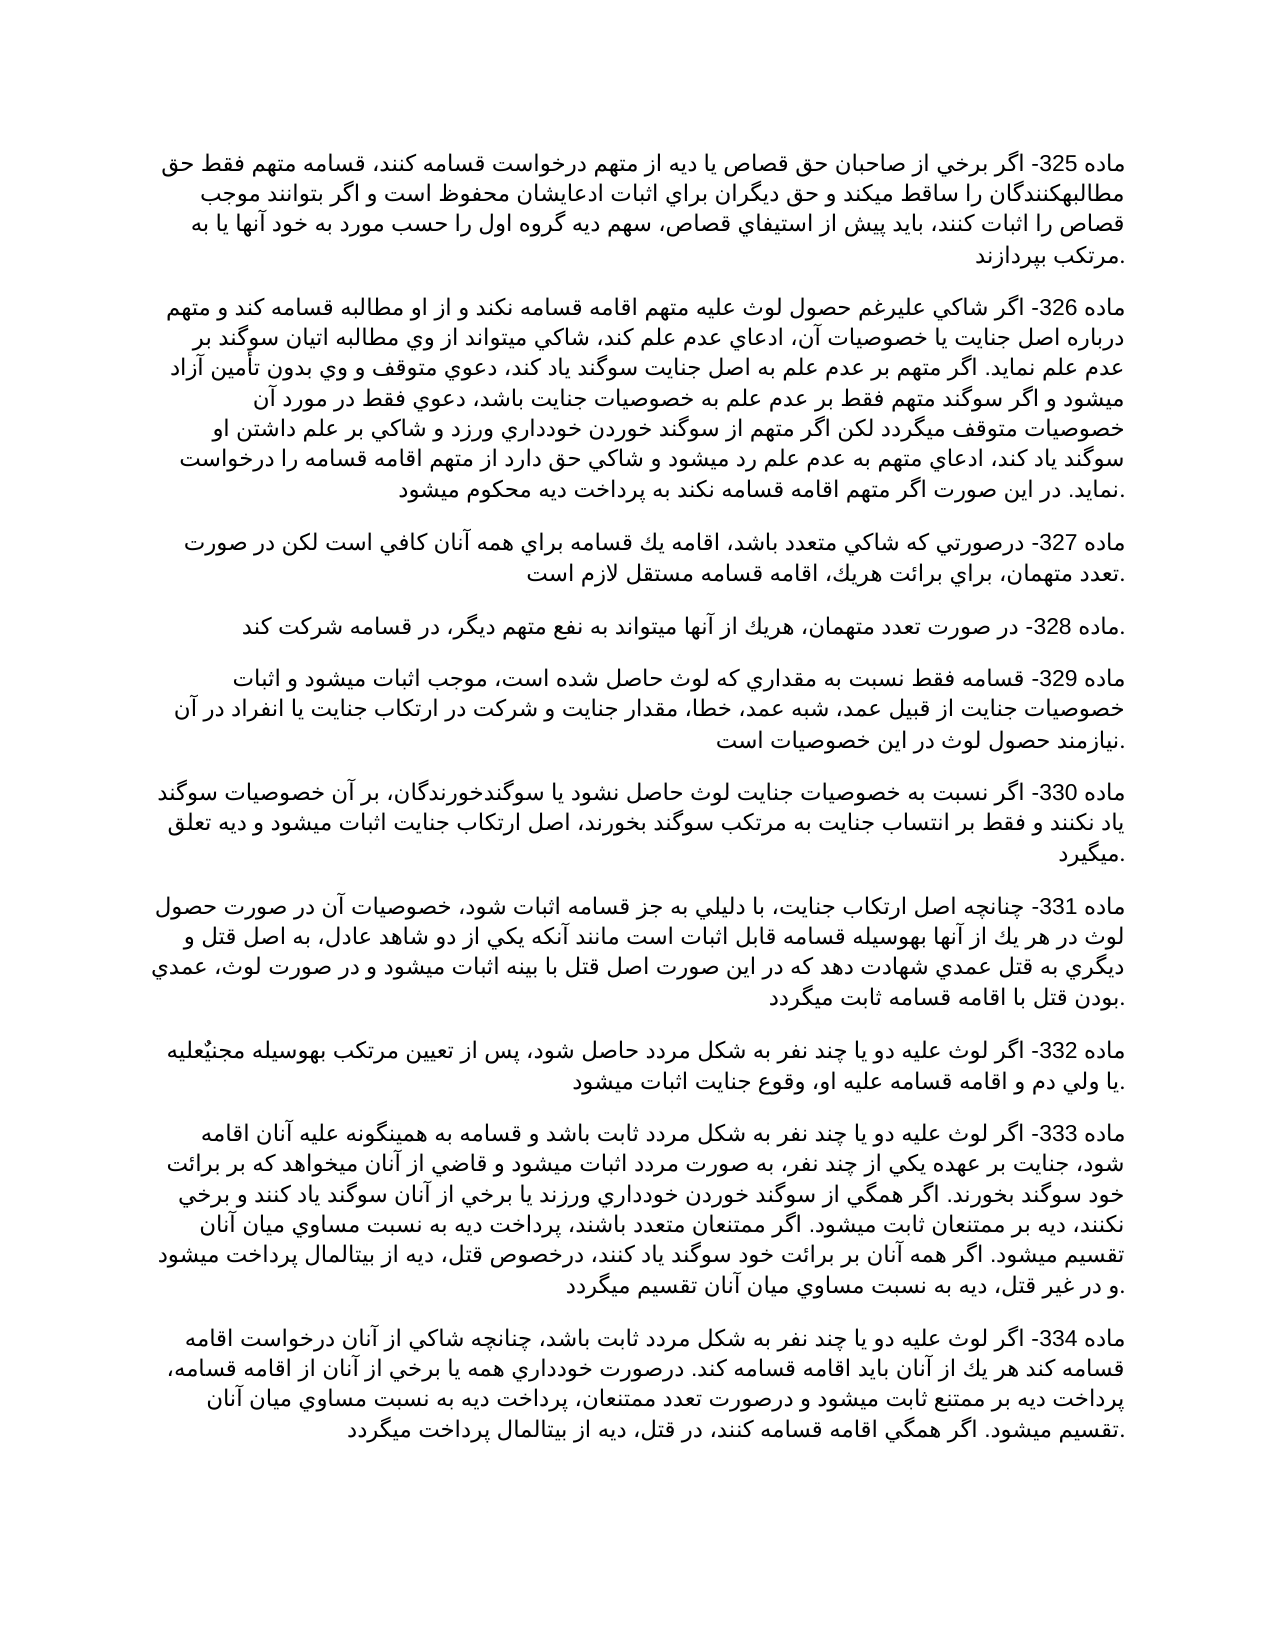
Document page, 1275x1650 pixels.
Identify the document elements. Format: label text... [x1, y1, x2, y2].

text ماده 325- اگر برخي از صاحبان حق قصاص يا ديه از متهم درخواست قسامه كنند، قسامه متهم فقط حق مطالبهكنندگان را ساقط ميكند و حق ديگران براي اثبات ادعايشان محفوظ است و اگر بتوانند موجب قصاص را اثبات كنند، بايد پيش از استيفاي قصاص، سهم ديه گروه اول را حسب مورد به خود آنها يا به مرتكب بپردازند. [150, 150, 1125, 269]
text ماده 328- در صورت تعدد متهمان، هريك از آنها ميتواند به نفع متهم ديگر، در قسامه شركت كند. [150, 612, 1125, 640]
text ماده 326- اگر شاكي عليرغم حصول لوث عليه متهم اقامه قسامه نكند و از او مطالبه قسامه كند و متهم درباره اصل جنايت يا خصوصيات آن، ادعاي عدم علم كند، شاكي ميتواند از وي مطالبه اتيان سوگند بر عدم علم نمايد. اگر متهم بر عدم علم به اصل جنايت سوگند ياد كند، دعوي متوقف و وي بدون تأمين آزاد ميشود و اگر سوگند متهم فقط بر عدم علم به خصوصيات جنايت باشد، دعوي فقط در مورد آن خصوصيات متوقف ميگردد لكن اگر متهم از سوگند خوردن خودداري ورزد و شاكي بر علم داشتن او سوگند ياد كند، ادعاي متهم به عدم علم رد ميشود و شاكي حق دارد از متهم اقامه قسامه را درخواست نمايد. در اين صورت اگر متهم اقامه قسامه نكند به پرداخت ديه محكوم ميشود. [150, 294, 1125, 503]
text ماده 334- اگر لوث عليه دو يا چند نفر به شكل مردد ثابت باشد، چنانچه شاكي از آنان درخواست اقامه قسامه كند هر يك از آنان بايد اقامه قسامه كند. درصورت خودداري همه يا برخي از آنان از اقامه قسامه، پرداخت ديه بر ممتنع ثابت ميشود و درصورت تعدد ممتنعان، پرداخت ديه به نسبت مساوي ميان آنان تقسيم ميشود. اگر همگي اقامه قسامه كنند، در قتل، ديه از بيتالمال پرداخت ميگردد. [150, 1324, 1125, 1443]
text ماده 331- چنانچه اصل ارتكاب جنايت، با دليلي به جز قسامه اثبات شود، خصوصيات آن در صورت حصول لوث در هر يك از آنها بهوسيله قسامه قابل اثبات است مانند آنكه يكي از دو شاهد عادل، به اصل قتل و ديگري به قتل عمدي شهادت دهد كه در اين صورت اصل قتل با بينه اثبات ميشود و در صورت لوث، عمدي بودن قتل با اقامه قسامه ثابت ميگردد. [150, 893, 1125, 1012]
text ماده 327- درصورتي كه شاكي متعدد باشد، اقامه يك قسامه براي همه آنان كافي است لكن در صورت تعدد متهمان، براي برائت هريك، اقامه قسامه مستقل لازم است. [150, 528, 1125, 587]
text ماده 329- قسامه فقط نسبت به مقداري كه لوث حاصل شده است، موجب اثبات ميشود و اثبات خصوصيات جنايت از قبيل عمد، شبه عمد، خطا، مقدار جنايت و شركت در ارتكاب جنايت يا انفراد در آن نيازمند حصول لوث در اين خصوصيات است. [150, 665, 1125, 754]
text ماده 332- اگر لوث عليه دو يا چند نفر به شكل مردد حاصل شود، پس از تعيين مرتكب بهوسيله مجنيٌعليه يا ولي دم و اقامه قسامه عليه او، وقوع جنايت اثبات ميشود. [150, 1037, 1125, 1095]
text ماده 333- اگر لوث عليه دو يا چند نفر به شكل مردد ثابت باشد و قسامه به همينگونه عليه آنان اقامه شود، جنايت بر عهده يكي از چند نفر، به صورت مردد اثبات ميشود و قاضي از آنان ميخواهد كه بر برائت خود سوگند بخورند. اگر همگي از سوگند خوردن خودداري ورزند يا برخي از آنان سوگند ياد كنند و برخي نكنند، ديه بر ممتنعان ثابت ميشود. اگر ممتنعان متعدد باشند، پرداخت ديه به نسبت مساوي ميان آنان تقسيم ميشود. اگر همه آنان بر برائت خود سوگند ياد كنند، درخصوص قتل، ديه از بيتالمال پرداخت ميشود و در غير قتل، ديه به نسبت مساوي ميان آنان تقسيم ميگردد. [150, 1120, 1125, 1299]
text ماده 330- اگر نسبت به خصوصيات جنايت لوث حاصل نشود يا سوگندخورندگان، بر آن خصوصيات سوگند ياد نكنند و فقط بر انتساب جنايت به مرتكب سوگند بخورند، اصل ارتكاب جنايت اثبات ميشود و ديه تعلق ميگيرد. [150, 779, 1125, 868]
